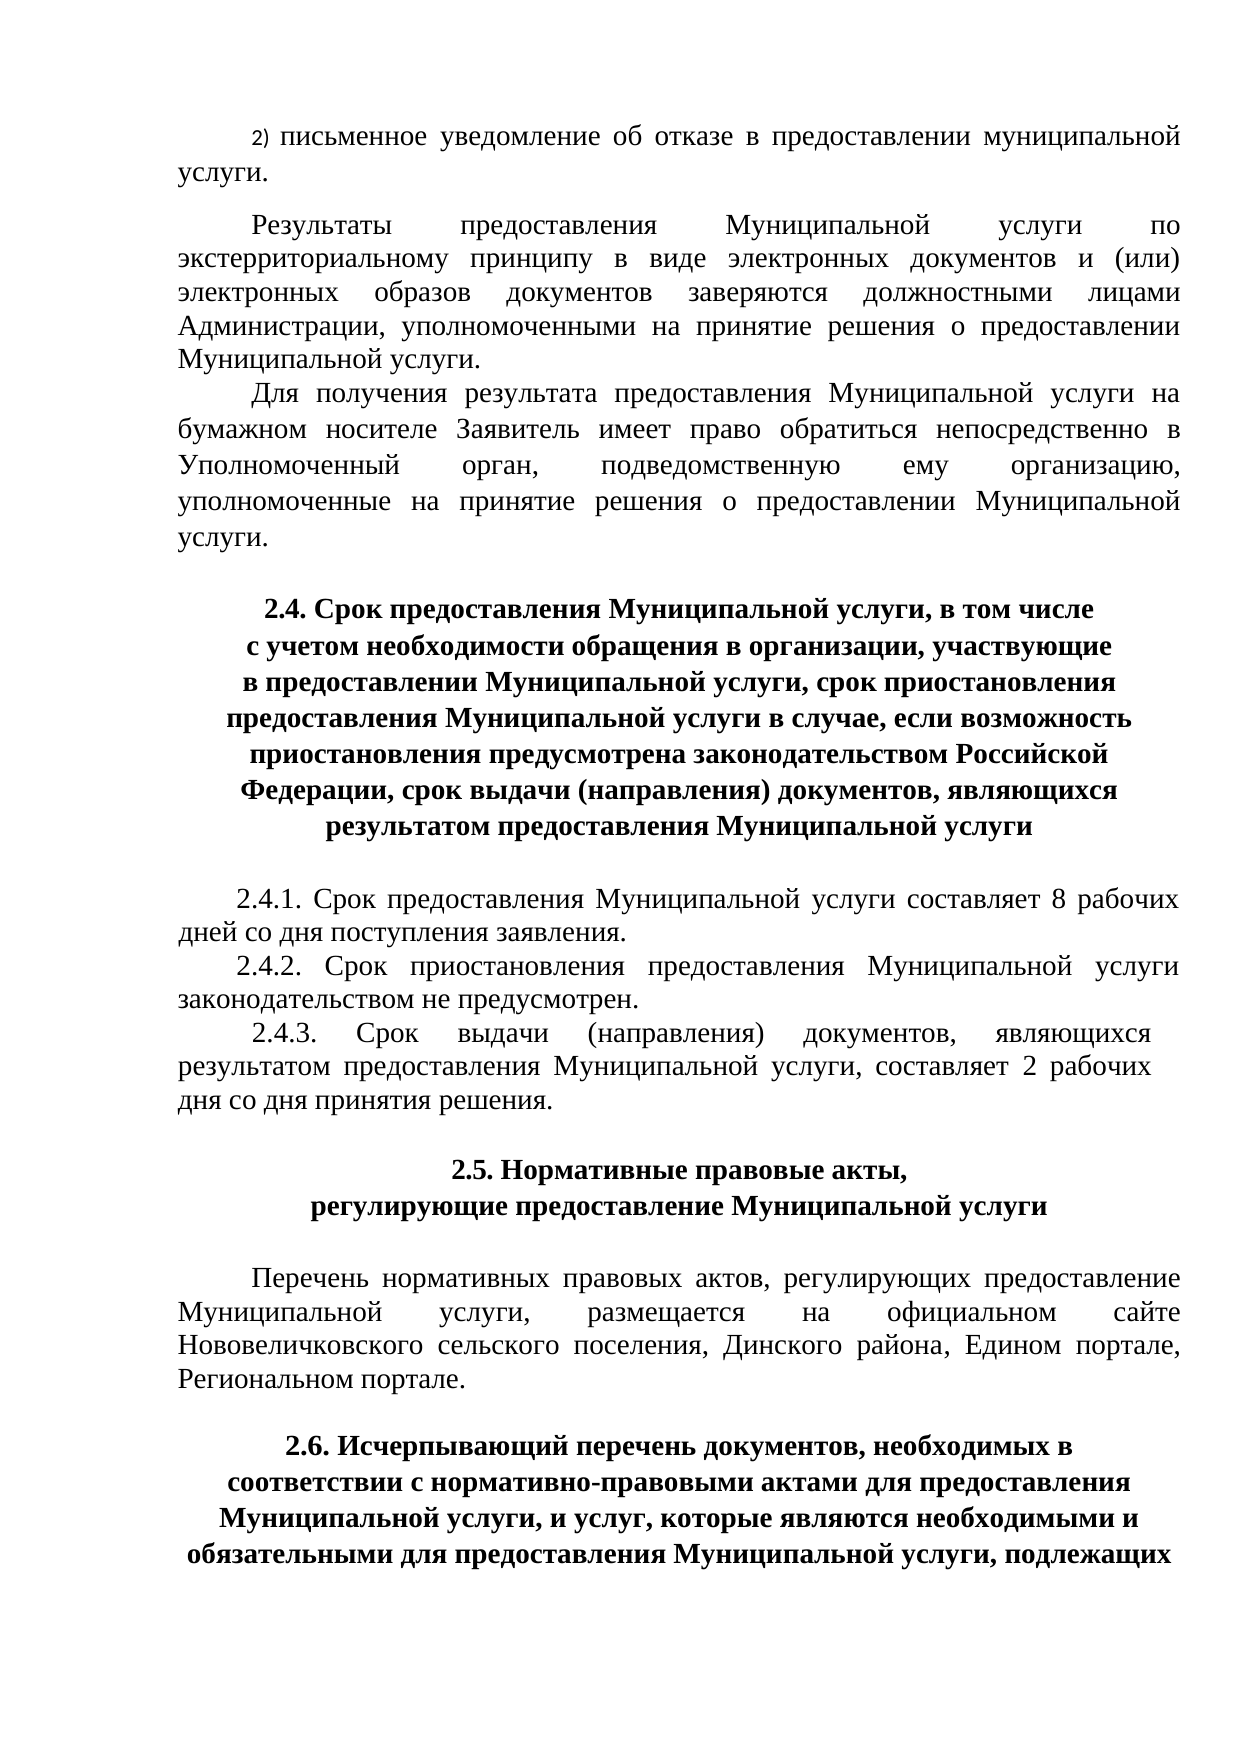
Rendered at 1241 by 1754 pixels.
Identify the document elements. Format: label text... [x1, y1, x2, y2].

text 2.5. Нормативные правовые акты, [177, 1152, 1181, 1185]
text 2) письменное уведомление об отказе в предоставлении муниципальной услуги. [177, 118, 1181, 188]
text 2.4.1. Срок предоставления Муниципальной услуги составляет 8 рабочих дней со дня поступления заявления. [178, 881, 1180, 948]
text 2.6. Исчерпывающий перечень документов, необходимых в [177, 1428, 1181, 1462]
text Перечень нормативных правовых актов, регулирующих предоставление Муниципальной услуги, размещается на официальном сайте Нововеличковского сельского поселения, Динского района, Едином портале, Региональном портале. [177, 1260, 1181, 1394]
text регулирующие предоставление Муниципальной услуги [177, 1188, 1181, 1222]
text с учетом необходимости обращения в организации, участвующие [177, 628, 1181, 661]
text 2.4.3. Срок выдачи (направления) документов, являющихся результатом предоставления Муниципальной услуги, составляет 2 рабочих дня со дня принятия решения. [178, 1015, 1152, 1116]
text 2.4.2. Срок приостановления предоставления Муниципальной услуги законодательством не предусмотрен. [177, 948, 1180, 1015]
text Для получения результата предоставления Муниципальной услуги на бумажном носителе Заявитель имеет право обратиться непосредственно в Уполномоченный орган, подведомственную ему организацию, уполномоченные на принятие решения о предоставлении Муниципальной услуги. [177, 375, 1181, 553]
text в предоставлении Муниципальной услуги, срок приостановления предоставления Муниципальной услуги в случае, если возможность приостановления предусмотрена законодательством Российской Федерации, срок выдачи (направления) документов, являющихся результатом предоставления Муниципальной услуги [177, 664, 1181, 842]
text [177, 1464, 1181, 1570]
text Результаты предоставления Муниципальной услуги по экстерриториальному принципу в виде электронных документов и (или) электронных образов документов заверяются должностными лицами Администрации, уполномоченными на принятие решения о предоставлении Муниципальной услуги. [177, 207, 1181, 375]
text 2.4. Срок предоставления Муниципальной услуги, в том числе [177, 592, 1181, 625]
